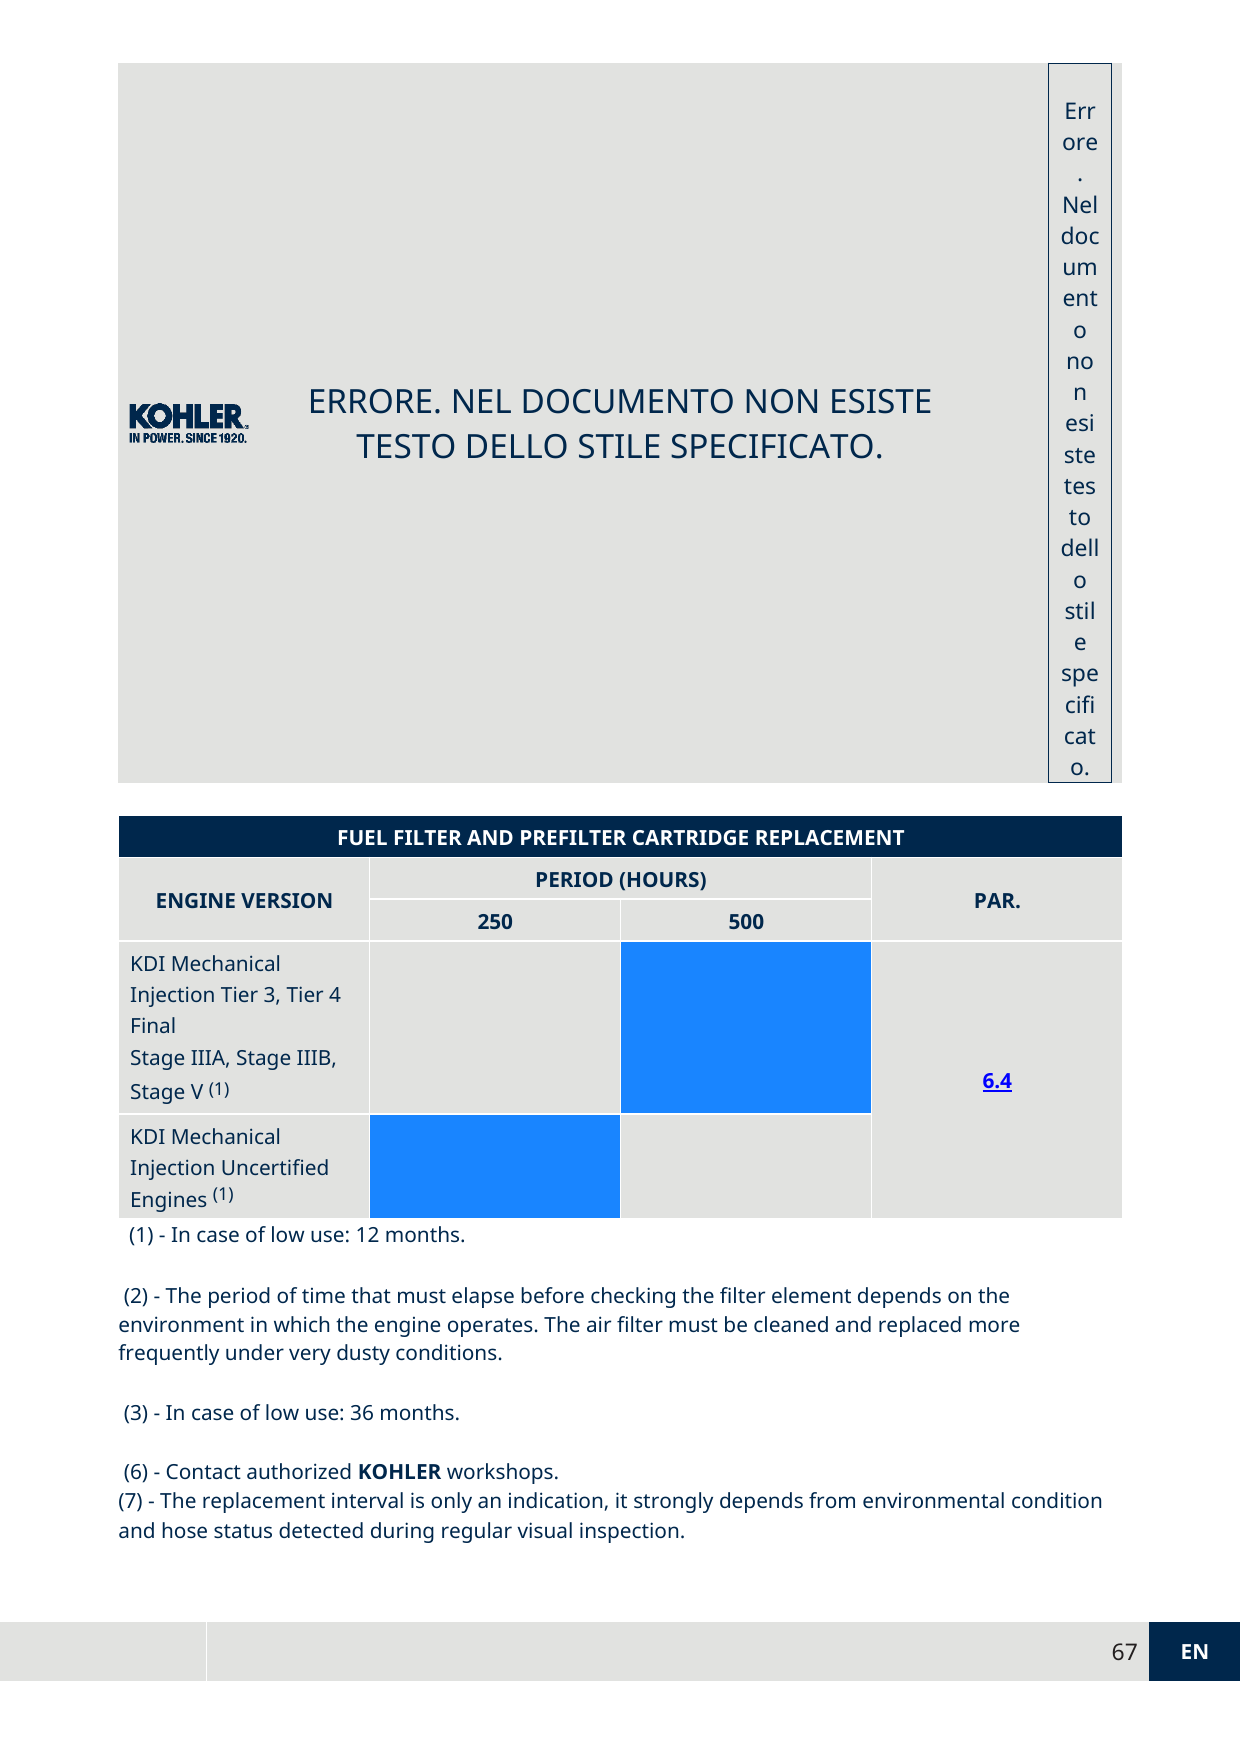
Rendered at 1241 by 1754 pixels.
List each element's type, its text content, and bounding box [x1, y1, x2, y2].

table_cell 500 [621, 900, 871, 940]
table_cell [370, 942, 620, 1113]
text (7) - The replacement interval is only an indication, it strongly depends from environmental condition and hose status detected during regular visual inspection. [118, 1486, 1122, 1545]
picture [129, 403, 249, 443]
table_cell [621, 1115, 871, 1218]
table_header FUEL FILTER AND PREFILTER CARTRIDGE REPLACEMENT [119, 816, 1122, 857]
table_cell 6.4 [872, 942, 1122, 1218]
table_cell PAR. [872, 858, 1122, 940]
text (2) - The period of time that must elapse before checking the filter element depends on the environment in which the engine operates. The air filter must be cleaned and replaced more frequently under very dusty conditions. [118, 1282, 1122, 1367]
table_cell [621, 942, 871, 1113]
table_cell [370, 1115, 620, 1218]
table_cell PERIOD (HOURS) [370, 858, 871, 898]
table_cell KDI Mechanical Injection Uncertified Engines (1) [119, 1115, 369, 1218]
table_cell ENGINE VERSION [119, 858, 369, 940]
text (6) - Contact authorized KOHLER workshops. [118, 1457, 1122, 1486]
table_cell 250 [370, 900, 620, 940]
table_cell KDI Mechanical Injection Tier 3, Tier 4 Final Stage IIIA, Stage IIIB, Stage V (1) [119, 942, 369, 1113]
text (3) - In case of low use: 36 months. [118, 1398, 1122, 1426]
text (1) - In case of low use: 12 months. [118, 1220, 1122, 1248]
